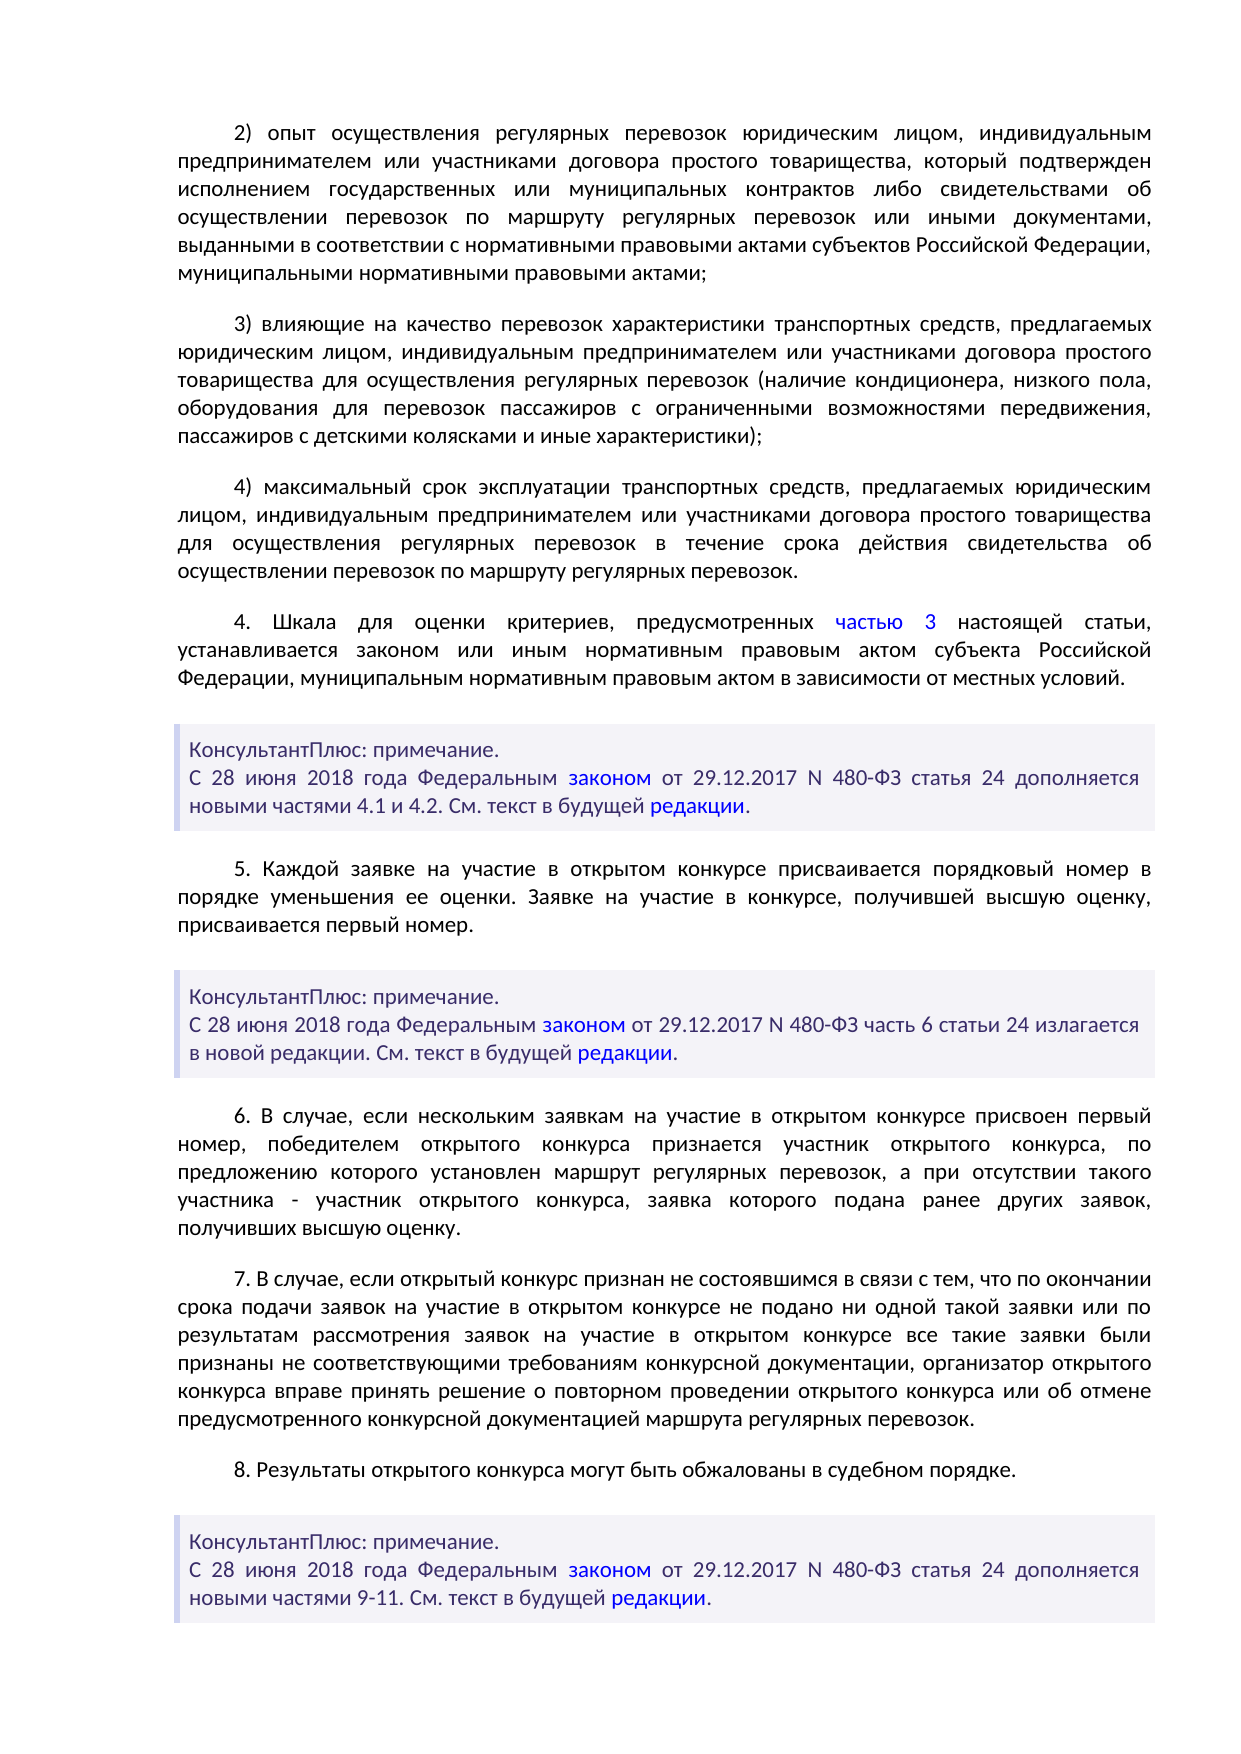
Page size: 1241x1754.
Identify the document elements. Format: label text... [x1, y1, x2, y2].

table_header КонсультантПлюс: примечание. С 28 июня 2018 года Федеральным законом от 29.12.2017 N 480-ФЗ статья 24 дополняется новыми частями 9-11. См. текст в будущей редакции. [180, 1515, 1149, 1623]
text 7. В случае, если открытый конкурс признан не состоявшимся в связи с тем, что по окончании срока подачи заявок на участие в открытом конкурсе не подано ни одной такой заявки или по результатам рассмотрения заявок на участие в открытом конкурсе все такие заявки были признаны не соответствующими требованиям конкурсной документации, организатор открытого конкурса вправе принять решение о повторном проведении открытого конкурса или об отмене предусмотренного конкурсной документацией маршрута регулярных перевозок. [177, 1264, 1152, 1432]
text 2) опыт осуществления регулярных перевозок юридическим лицом, индивидуальным предпринимателем или участниками договора простого товарищества, который подтвержден исполнением государственных или муниципальных контрактов либо свидетельствами об осуществлении перевозок по маршруту регулярных перевозок или иными документами, выданными в соответствии с нормативными правовыми актами субъектов Российской Федерации, муниципальными нормативными правовыми актами; [177, 118, 1152, 286]
text 5. Каждой заявке на участие в открытом конкурсе присваивается порядковый номер в порядке уменьшения ее оценки. Заявке на участие в конкурсе, получившей высшую оценку, присваивается первый номер. [177, 854, 1152, 938]
text 3) влияющие на качество перевозок характеристики транспортных средств, предлагаемых юридическим лицом, индивидуальным предпринимателем или участниками договора простого товарищества для осуществления регулярных перевозок (наличие кондиционера, низкого пола, оборудования для перевозок пассажиров с ограниченными возможностями передвижения, пассажиров с детскими колясками и иные характеристики); [177, 309, 1152, 449]
text 6. В случае, если нескольким заявкам на участие в открытом конкурсе присвоен первый номер, победителем открытого конкурса признается участник открытого конкурса, по предложению которого установлен маршрут регулярных перевозок, а при отсутствии такого участника - участник открытого конкурса, заявка которого подана ранее других заявок, получивших высшую оценку. [177, 1101, 1152, 1241]
text 8. Результаты открытого конкурса могут быть обжалованы в судебном порядке. [177, 1455, 1152, 1483]
table_header КонсультантПлюс: примечание. С 28 июня 2018 года Федеральным законом от 29.12.2017 N 480-ФЗ часть 6 статьи 24 излагается в новой редакции. См. текст в будущей редакции. [180, 970, 1149, 1078]
text 4. Шкала для оценки критериев, предусмотренных частью 3 настоящей статьи, устанавливается законом или иным нормативным правовым актом субъекта Российской Федерации, муниципальным нормативным правовым актом в зависимости от местных условий. [177, 607, 1152, 691]
text 4) максимальный срок эксплуатации транспортных средств, предлагаемых юридическим лицом, индивидуальным предпринимателем или участниками договора простого товарищества для осуществления регулярных перевозок в течение срока действия свидетельства об осуществлении перевозок по маршруту регулярных перевозок. [177, 472, 1152, 584]
table_header КонсультантПлюс: примечание. С 28 июня 2018 года Федеральным законом от 29.12.2017 N 480-ФЗ статья 24 дополняется новыми частями 4.1 и 4.2. См. текст в будущей редакции. [180, 724, 1149, 831]
